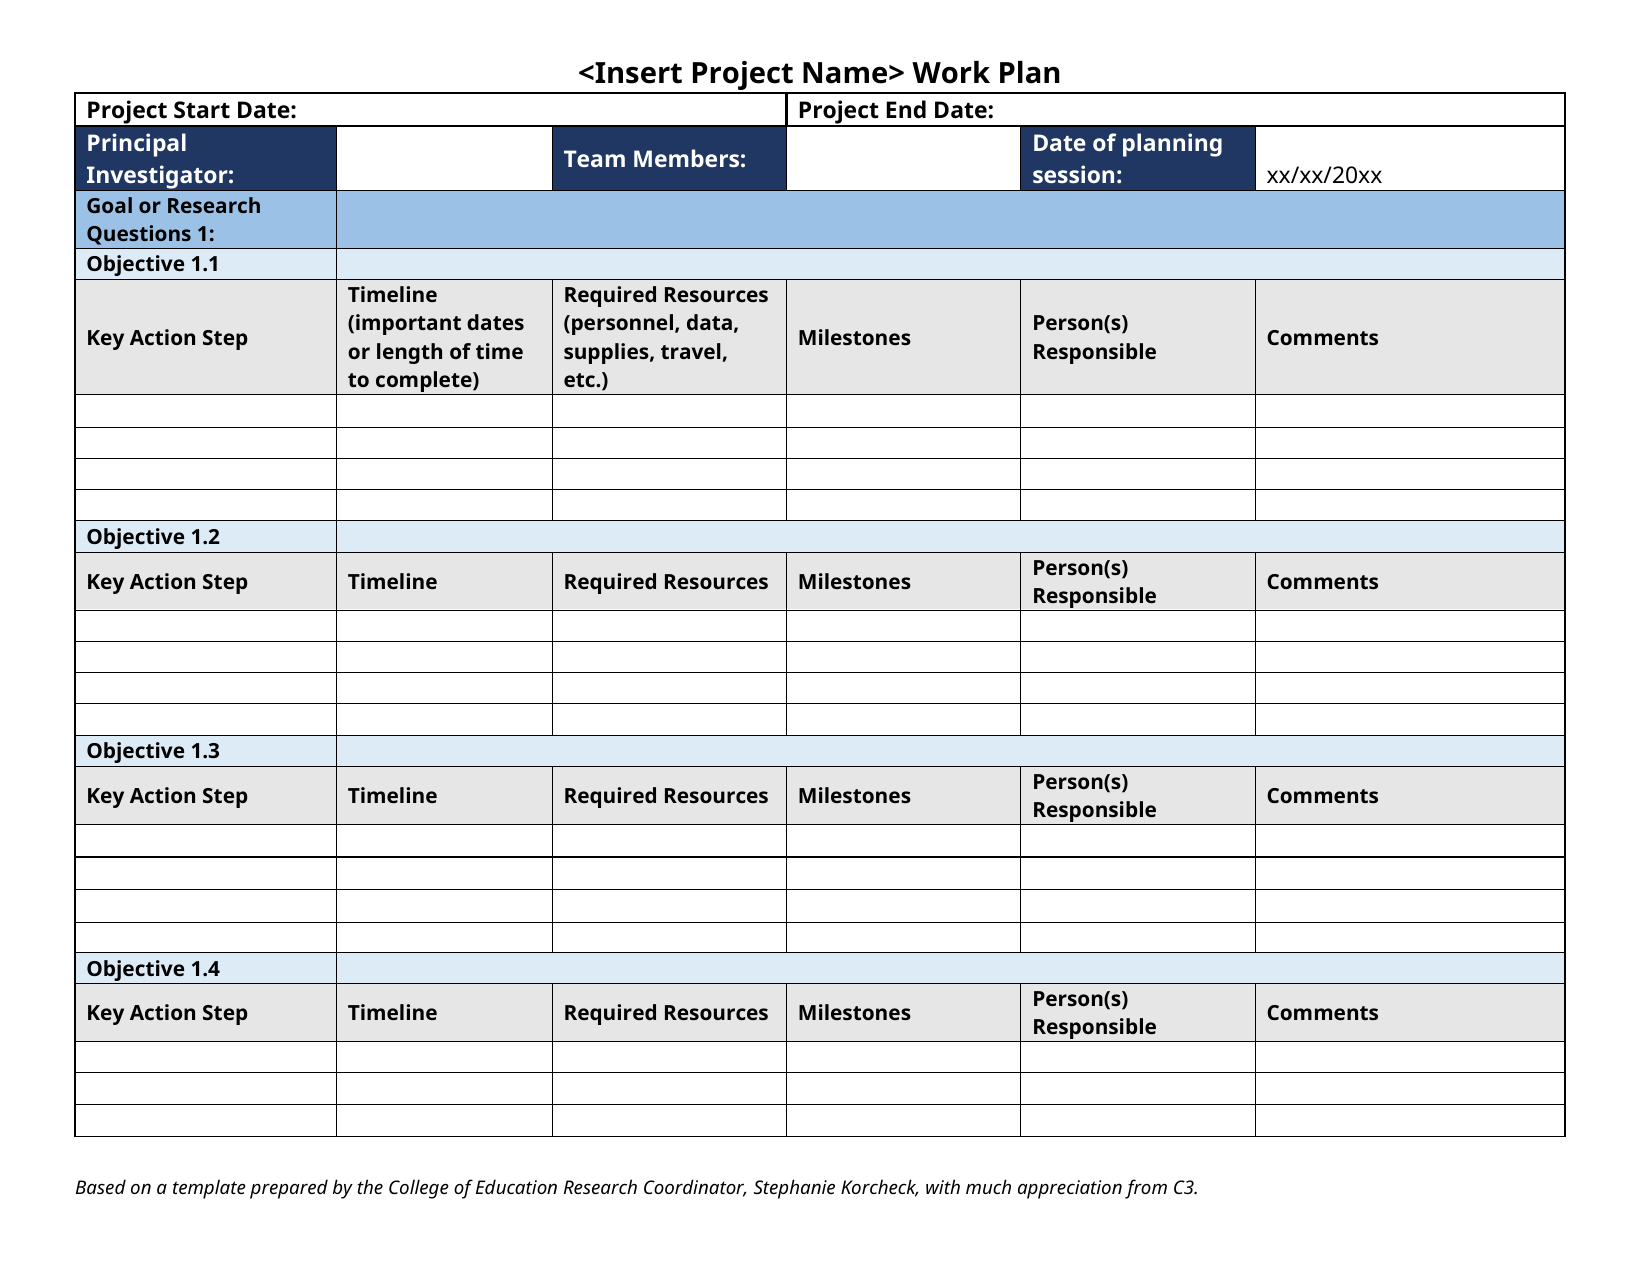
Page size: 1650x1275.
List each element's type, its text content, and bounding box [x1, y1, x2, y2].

table_cell [1256, 428, 1564, 458]
table_cell Milestones [787, 553, 1020, 609]
table_cell [76, 673, 336, 703]
table_cell [1256, 923, 1564, 952]
table_cell [337, 736, 1564, 766]
table_cell Timeline [337, 984, 552, 1041]
table_cell [337, 127, 552, 190]
table_cell [337, 521, 1564, 552]
table_cell [76, 395, 336, 427]
table_cell [76, 858, 336, 889]
table_cell xx/xx/20xx [1256, 127, 1564, 190]
table_cell [337, 459, 552, 489]
table_cell [1256, 825, 1564, 856]
table_cell [337, 611, 552, 641]
table_cell [337, 1105, 552, 1136]
table_cell Timeline [337, 553, 552, 609]
table_cell Objective 1.3 [76, 736, 336, 766]
table_cell [76, 1042, 336, 1072]
table_cell [1256, 611, 1564, 641]
table_cell [1021, 1073, 1255, 1103]
table_cell Key Action Step [76, 984, 336, 1041]
table_cell [1021, 923, 1255, 952]
table_cell [787, 890, 1020, 922]
table_cell [553, 428, 786, 458]
table_cell [337, 191, 1564, 248]
table_cell [787, 704, 1020, 734]
table_cell [787, 923, 1020, 952]
table_cell Team Members: [553, 127, 786, 190]
table_cell [787, 395, 1020, 427]
table_cell [1021, 1105, 1255, 1136]
table_cell [553, 704, 786, 734]
table_cell Key Action Step [76, 280, 336, 394]
table_cell [1021, 428, 1255, 458]
table_cell [553, 611, 786, 641]
table_cell [787, 428, 1020, 458]
table_header <Insert Project Name> Work Plan [75, 52, 1565, 92]
table_cell [787, 1042, 1020, 1072]
table_cell [337, 890, 552, 922]
table_cell Milestones [787, 280, 1020, 394]
table_cell [553, 890, 786, 922]
table_cell Date of planning session: [1021, 127, 1255, 190]
table_cell [787, 1105, 1020, 1136]
table_cell [553, 923, 786, 952]
table_cell [76, 611, 336, 641]
table_cell Objective 1.2 [76, 521, 336, 552]
table_cell [787, 490, 1020, 520]
table_cell [337, 249, 1564, 279]
table_cell [337, 1073, 552, 1103]
table_cell [787, 825, 1020, 856]
table_cell [337, 490, 552, 520]
table_cell Principal Investigator: [76, 127, 336, 190]
table_cell [787, 642, 1020, 672]
table_cell [1021, 642, 1255, 672]
table_cell [76, 1105, 336, 1136]
table_cell [787, 858, 1020, 889]
table_cell Person(s) Responsible [1021, 280, 1255, 394]
table_cell [1021, 395, 1255, 427]
table_cell [337, 673, 552, 703]
table_cell [337, 825, 552, 856]
table_cell [76, 923, 336, 952]
table_cell Project Start Date: [76, 94, 785, 125]
table_cell Required Resources [553, 767, 786, 824]
table_cell [1256, 459, 1564, 489]
table_cell Key Action Step [76, 553, 336, 609]
table_cell [553, 673, 786, 703]
table_cell Milestones [787, 767, 1020, 824]
table_cell [1256, 673, 1564, 703]
table_cell Comments [1256, 553, 1564, 609]
table_cell [1256, 1073, 1564, 1103]
table_cell [337, 704, 552, 734]
table_cell Timeline [337, 767, 552, 824]
table_cell [553, 1105, 786, 1136]
table_cell [337, 953, 1564, 983]
table_cell [1021, 673, 1255, 703]
table_cell [1021, 858, 1255, 889]
table_cell Person(s) Responsible [1021, 984, 1255, 1041]
table_cell [787, 1073, 1020, 1103]
table_cell [76, 428, 336, 458]
table_cell [553, 858, 786, 889]
table_cell Comments [1256, 280, 1564, 394]
table_cell [1256, 858, 1564, 889]
table_cell [1256, 642, 1564, 672]
table_cell [337, 428, 552, 458]
table_cell [76, 825, 336, 856]
table_cell Required Resources [553, 984, 786, 1041]
table_cell [1256, 890, 1564, 922]
table_cell [337, 923, 552, 952]
table_cell [553, 1042, 786, 1072]
table_cell [787, 611, 1020, 641]
table_cell Required Resources [553, 553, 786, 609]
table_cell [76, 704, 336, 734]
table_cell [1021, 611, 1255, 641]
table_cell [1021, 490, 1255, 520]
table_cell [1021, 704, 1255, 734]
table_cell [1021, 890, 1255, 922]
table_cell Person(s) Responsible [1021, 767, 1255, 824]
table_cell Project End Date: [788, 94, 1564, 125]
table_cell [76, 890, 336, 922]
table_cell [337, 858, 552, 889]
table_cell [76, 490, 336, 520]
table_cell [337, 642, 552, 672]
table_cell [337, 1042, 552, 1072]
table_cell Comments [1256, 767, 1564, 824]
table_cell [553, 642, 786, 672]
table_cell [337, 395, 552, 427]
table_cell Timeline (important dates or length of time to complete) [337, 280, 552, 394]
table_cell Person(s) Responsible [1021, 553, 1255, 609]
table_cell Objective 1.4 [76, 953, 336, 983]
table_cell [1256, 1105, 1564, 1136]
table_cell [553, 1073, 786, 1103]
table_cell [1256, 1042, 1564, 1072]
table_cell [553, 490, 786, 520]
table_cell Milestones [787, 984, 1020, 1041]
table_cell Objective 1.1 [76, 249, 336, 279]
table_cell [1256, 395, 1564, 427]
table_cell [1021, 459, 1255, 489]
table_cell [1021, 1042, 1255, 1072]
table_cell [1256, 704, 1564, 734]
table_cell [76, 642, 336, 672]
table_cell [1256, 490, 1564, 520]
table_cell [553, 459, 786, 489]
table_cell [553, 395, 786, 427]
table_cell [553, 825, 786, 856]
table_cell Goal or Research Questions 1: [76, 191, 336, 248]
table_cell Key Action Step [76, 767, 336, 824]
table_cell Required Resources (personnel, data, supplies, travel, etc.) [553, 280, 786, 394]
table_cell Comments [1256, 984, 1564, 1041]
table_cell [787, 459, 1020, 489]
table_cell [76, 459, 336, 489]
table_cell [787, 127, 1020, 190]
table_cell [1021, 825, 1255, 856]
table_cell [76, 1073, 336, 1103]
table_cell [787, 673, 1020, 703]
